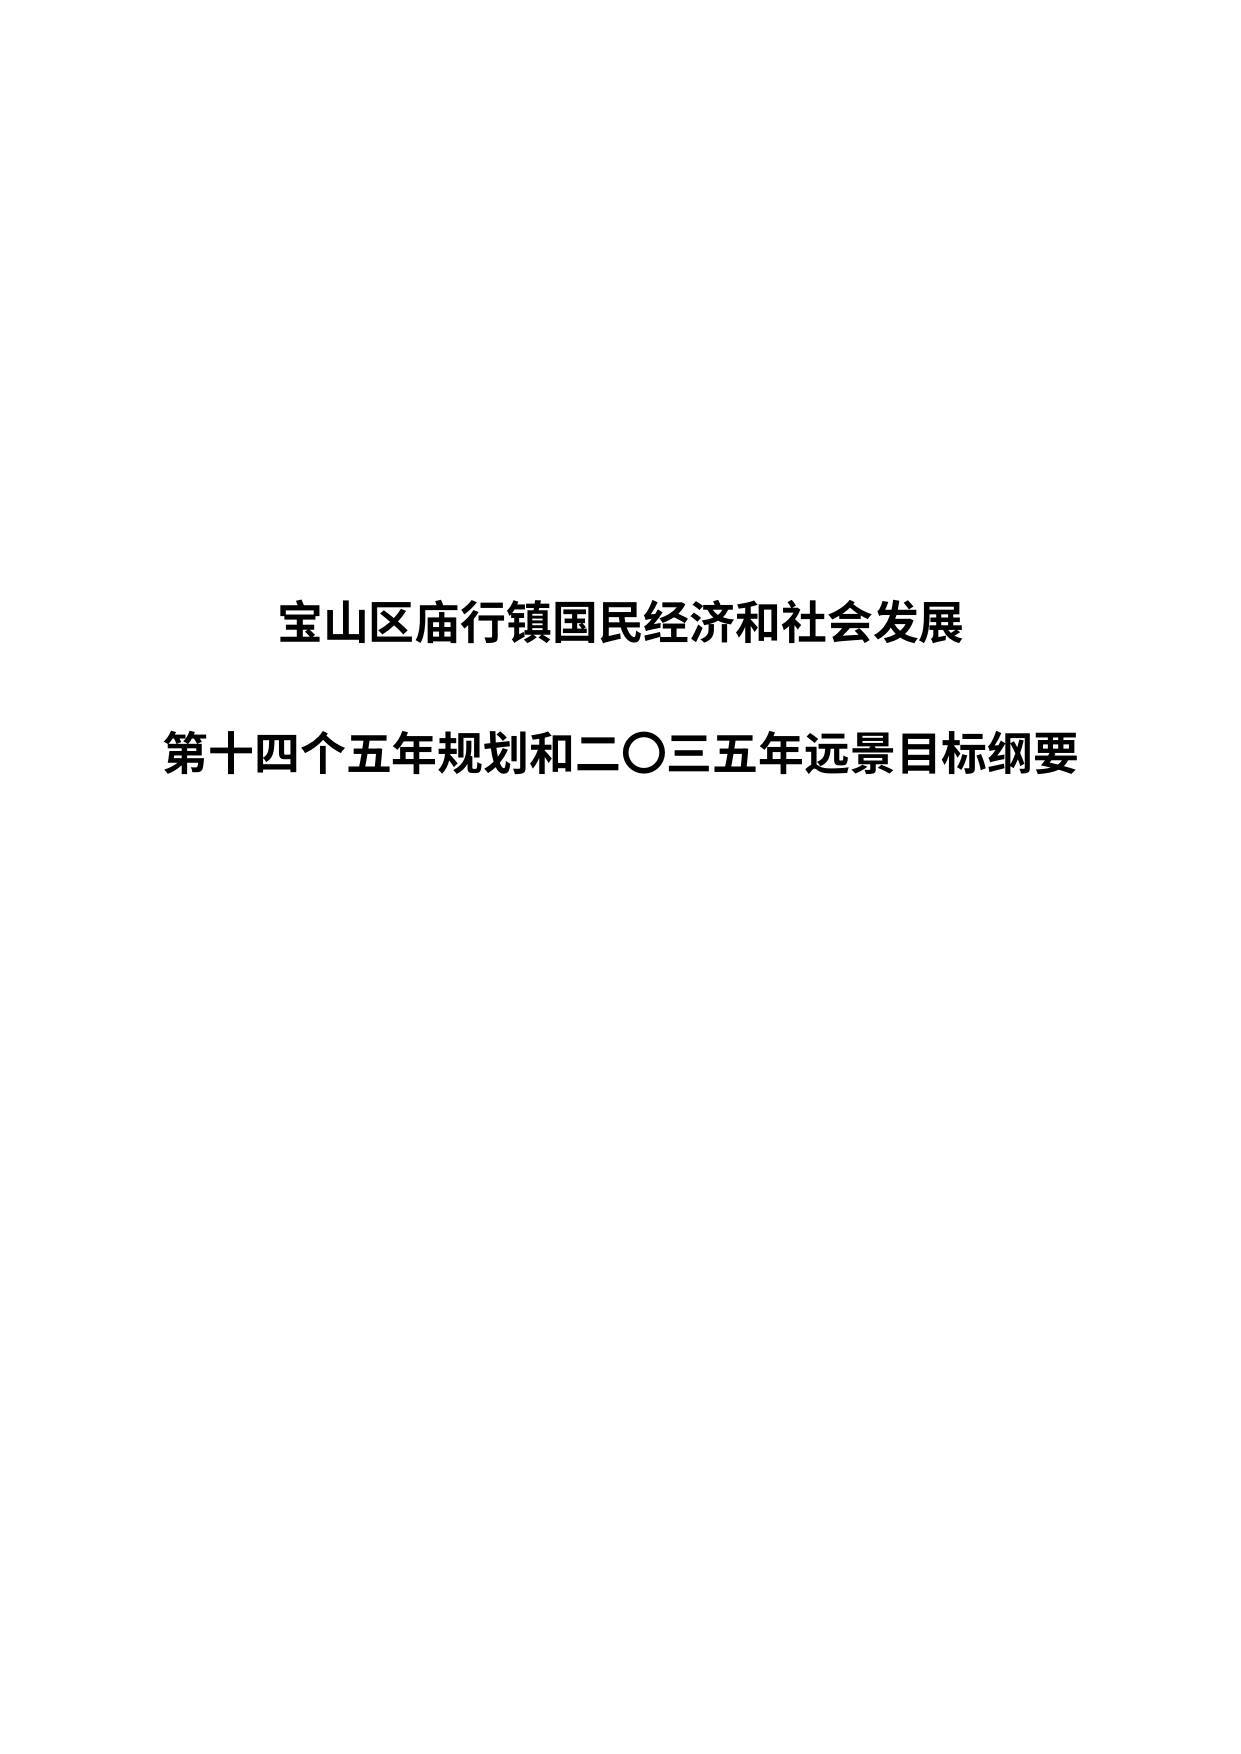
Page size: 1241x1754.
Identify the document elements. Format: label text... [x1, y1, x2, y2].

text 第十四个五年规划和二〇三五年远景目标纲要 [154, 701, 1087, 799]
text 宝山区庙行镇国民经济和社会发展 [154, 571, 1087, 668]
